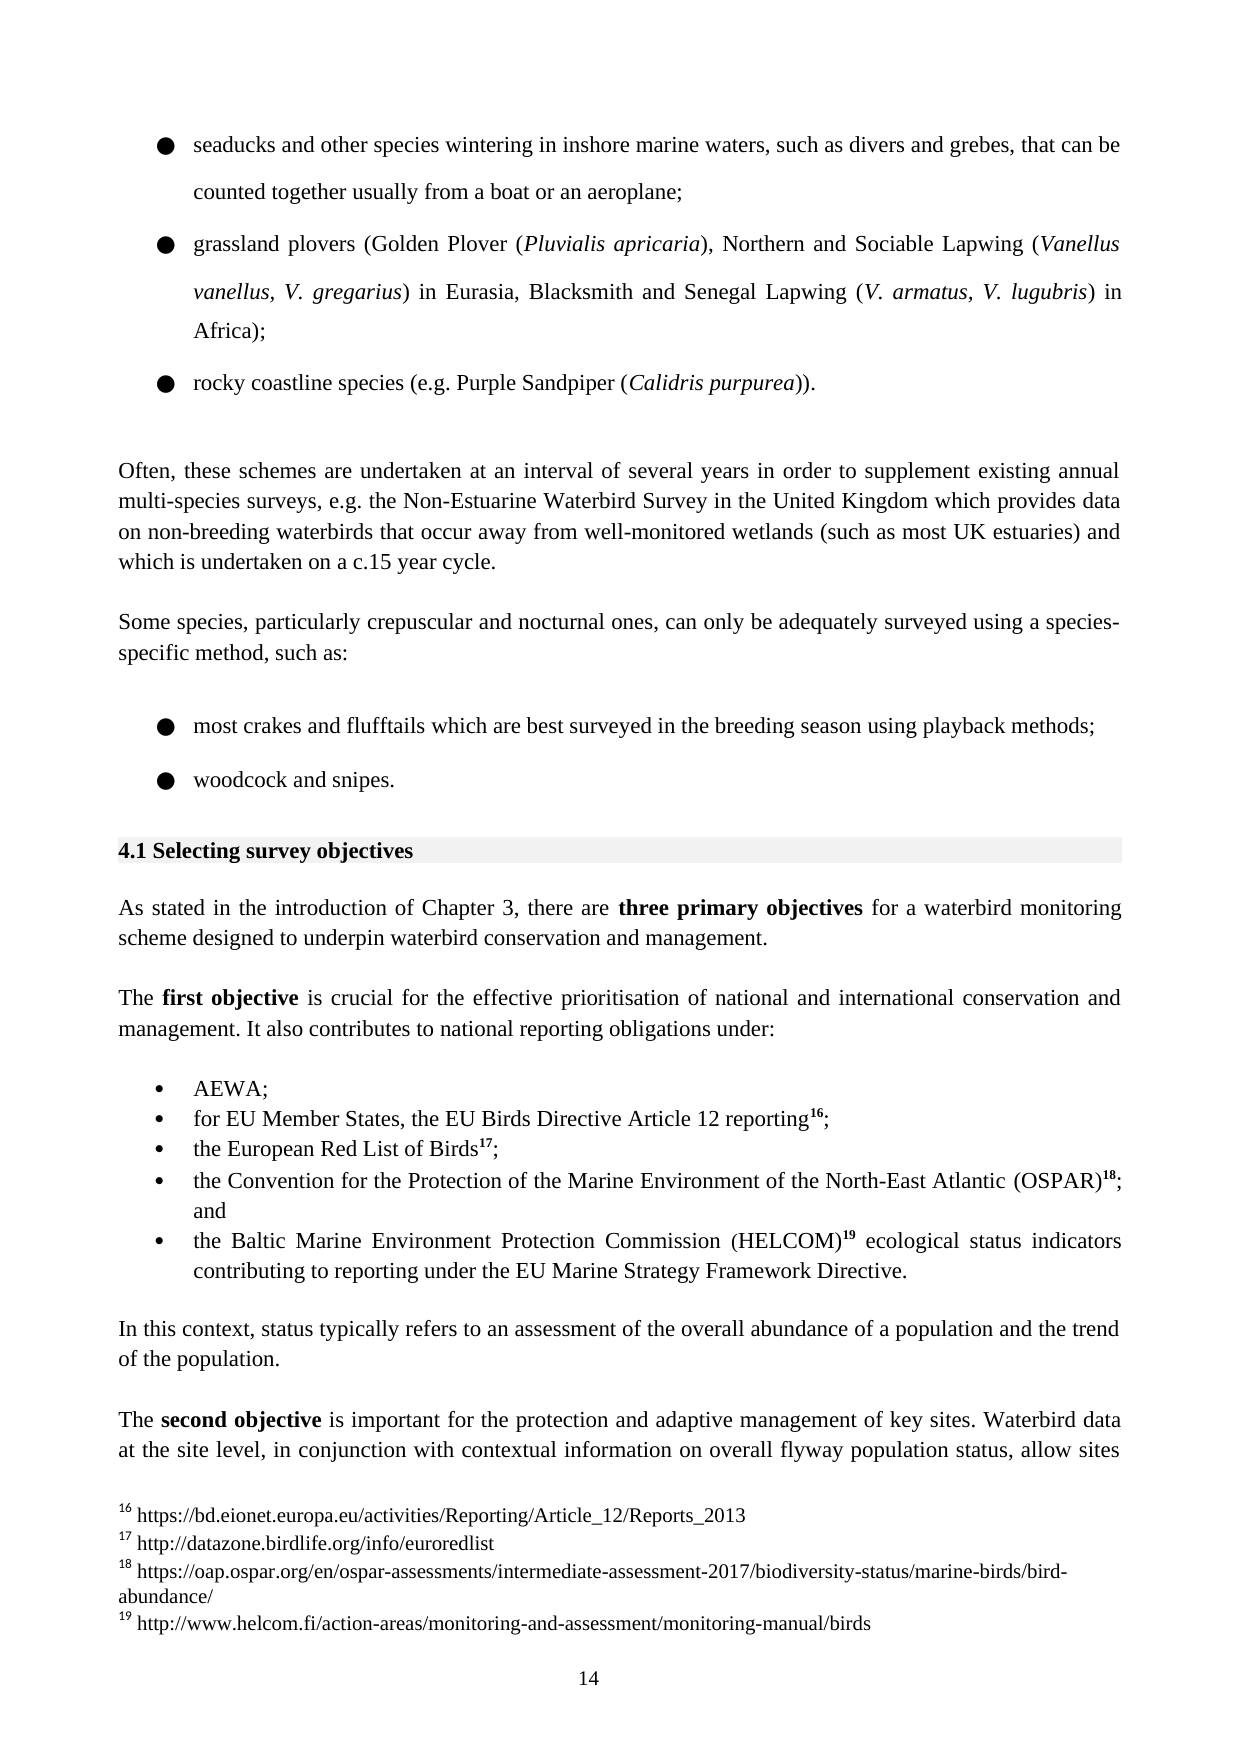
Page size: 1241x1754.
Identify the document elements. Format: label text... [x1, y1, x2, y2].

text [118, 1406, 1122, 1462]
list for EU Member States, the EU Birds Directive Article 12 reporting; [156, 1105, 1122, 1132]
text 4.1 Selecting survey objectives [118, 837, 1122, 863]
list the Convention for the Protection of the Marine Environment of the North-East Atlantic (OSPAR); and [156, 1166, 1122, 1223]
list seaducks and other species wintering in inshore marine waters, such as divers and grebes, that can be counted together usually from a boat or an aeroplane; [156, 118, 1122, 204]
list the European Red List of Birds; [156, 1135, 1122, 1162]
list rocky coastline species (e.g. Purple Sandpiper (Calidris purpurea)). [156, 357, 1122, 404]
list most crakes and flufftails which are best surveyed in the breeding season using playback methods; [156, 699, 1122, 746]
list AEWA; [156, 1075, 1122, 1101]
list woodcock and snipes. [156, 753, 1122, 800]
text As stated in the introduction of Chapter 3, there are three primary objectives for a waterbird monitoring scheme designed to underpin waterbird conservation and management. [118, 894, 1122, 950]
list grassland plovers (Golden Plover (Pluvialis apricaria), Northern and Sociable Lapwing (Vanellus vanellus, V. gregarius) in Eurasia, Blacksmith and Senegal Lapwing (V. armatus, V. lugubris) in Africa); [156, 218, 1122, 344]
text The first objective is crucial for the effective prioritisation of national and international conservation and management. It also contributes to national reporting obligations under: [118, 984, 1122, 1041]
text Often, these schemes are undertaken at an interval of several years in order to supplement existing annual multi-species surveys, e.g. the Non-Estuarine Waterbird Survey in the United Kingdom which provides data on non-breeding waterbirds that occur away from well-monitored wetlands (such as most UK estuaries) and which is undertaken on a c.15 year cycle. [118, 457, 1122, 574]
list the Baltic Marine Environment Protection Commission (HELCOM) ecological status indicators contributing to reporting under the EU Marine Strategy Framework Directive. [156, 1227, 1122, 1284]
text In this context, status typically refers to an assessment of the overall abundance of a population and the trend of the population. [118, 1315, 1122, 1372]
text Some species, particularly crepuscular and nocturnal ones, can only be adequately surveyed using a species-specific method, such as: [118, 608, 1122, 665]
